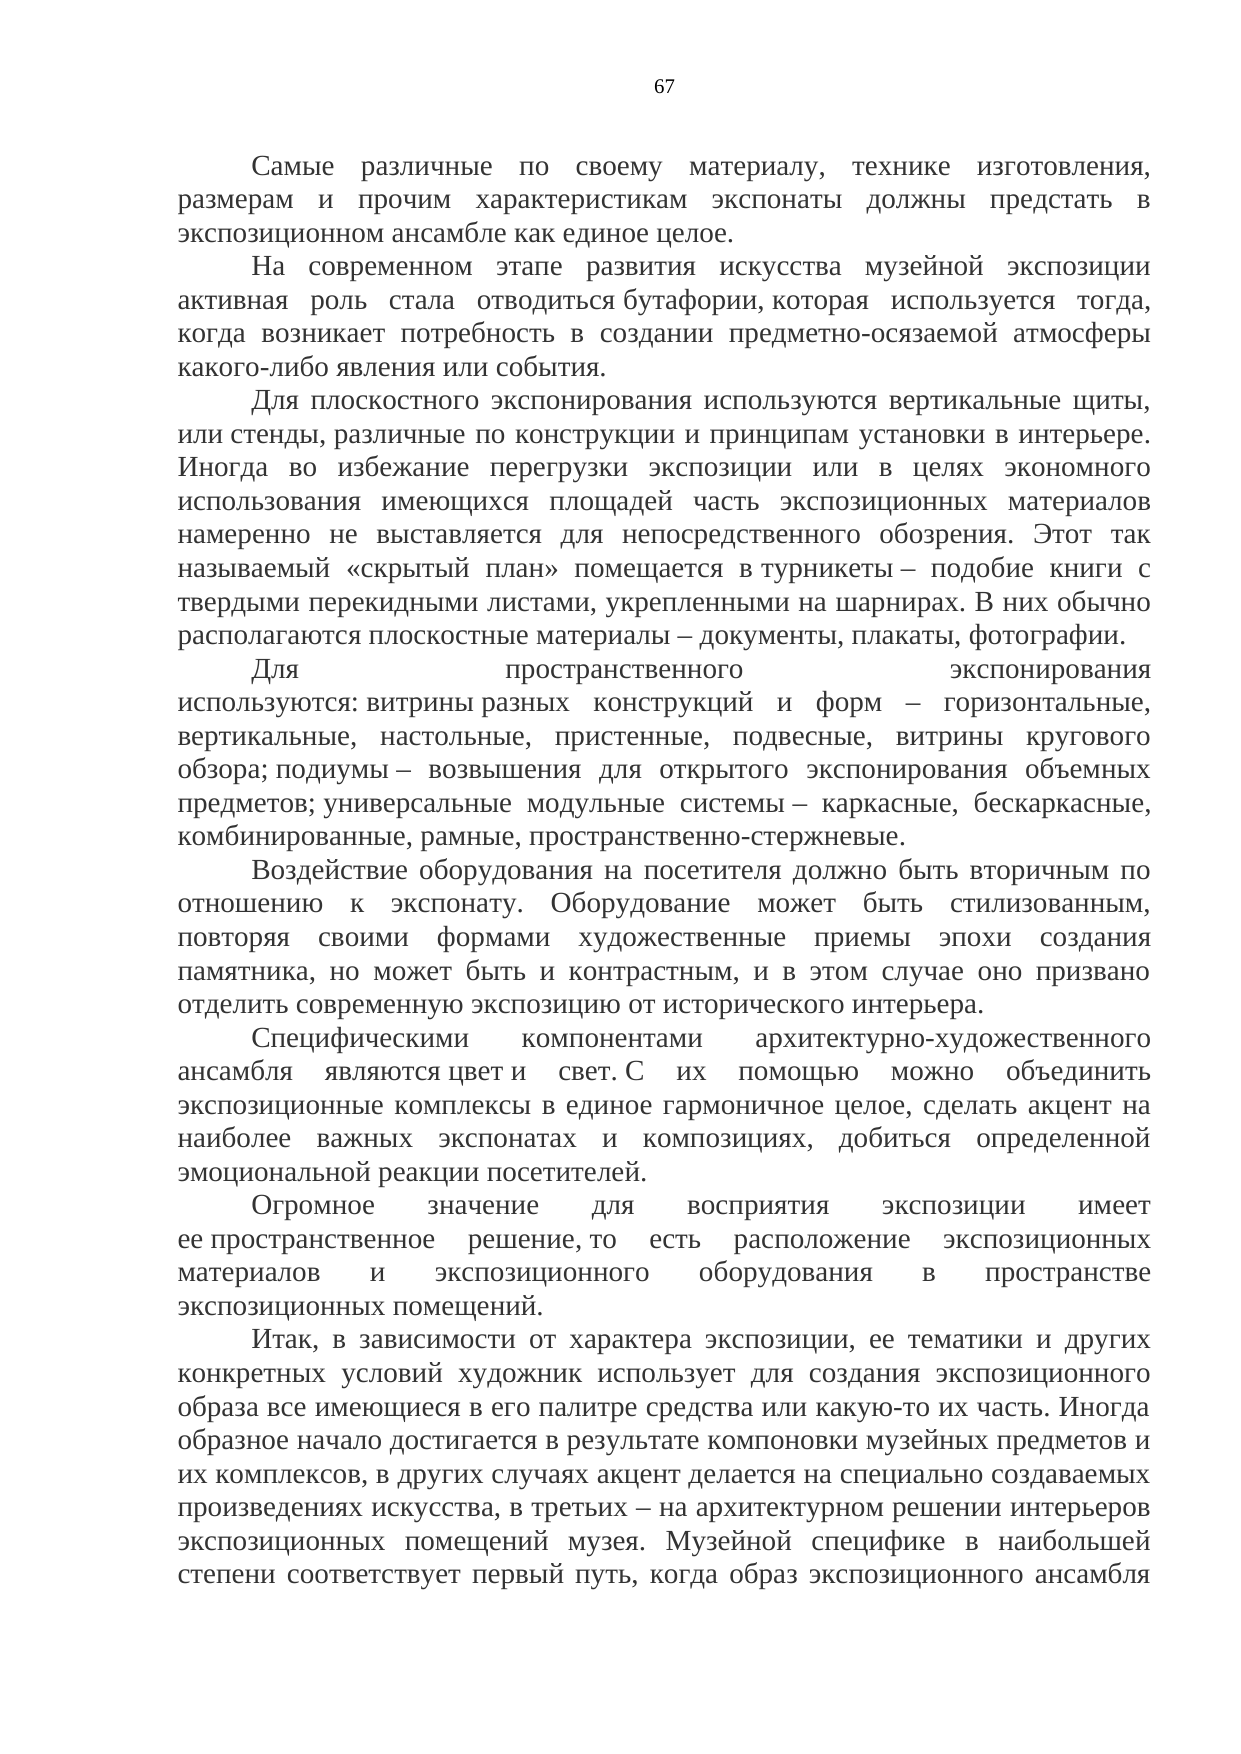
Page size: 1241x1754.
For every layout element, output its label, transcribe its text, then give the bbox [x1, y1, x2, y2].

text Самые различные по своему материалу, технике изготовления, размерам и прочим характеристикам экспонаты должны предстать в экспозиционном ансамбле как единое целое. [177, 148, 1152, 248]
text Специфическими компонентами архитектурно-художественного ансамбля являются цвет и свет. С их помощью можно объединить экспозиционные комплексы в единое гармоничное целое, сделать акцент на наиболее важных экспонатах и композициях, добиться определенной эмоциональной реакции посетителей. [177, 1020, 1152, 1187]
text На современном этапе развития искусства музейной экспозиции активная роль стала отводиться бутафории, которая используется тогда, когда возникает потребность в создании предметно-осязаемой атмосферы какого-либо явления или события. [177, 248, 1152, 382]
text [177, 1322, 1152, 1590]
text Для плоскостного экспонирования используются вертикальные щиты, или стенды, различные по конструкции и принципам установки в интерьере. Иногда во избежание перегрузки экспозиции или в целях экономного использования имеющихся площадей часть экспозиционных материалов намеренно не выставляется для непосредственного обозрения. Этот так называемый «скрытый план» помещается в турникеты – подобие книги с твердыми перекидными листами, укрепленными на шарнирах. В них обычно располагаются плоскостные материалы – документы, плакаты, фотографии. [177, 382, 1152, 651]
text Огромное значение для восприятия экспозиции имеет ее пространственное решение, то есть расположение экспозиционных материалов и экспозиционного оборудования в пространстве экспозиционных помещений. [177, 1187, 1152, 1322]
text Для пространственного экспонирования используются: витрины разных конструкций и форм – горизонтальные, вертикальные, настольные, пристенные, подвесные, витрины кругового обзора; подиумы – возвышения для открытого экспонирования объемных предметов; универсальные модульные системы – каркасные, бескаркасные, комбинированные, рамные, пространственно-стержневые. [177, 651, 1152, 852]
text Воздействие оборудования на посетителя должно быть вторичным по отношению к экспонату. Оборудование может быть стилизованным, повторяя своими формами художественные приемы эпохи создания памятника, но может быть и контрастным, и в этом случае оно призвано отделить современную экспозицию от исторического интерьера. [177, 852, 1152, 1020]
